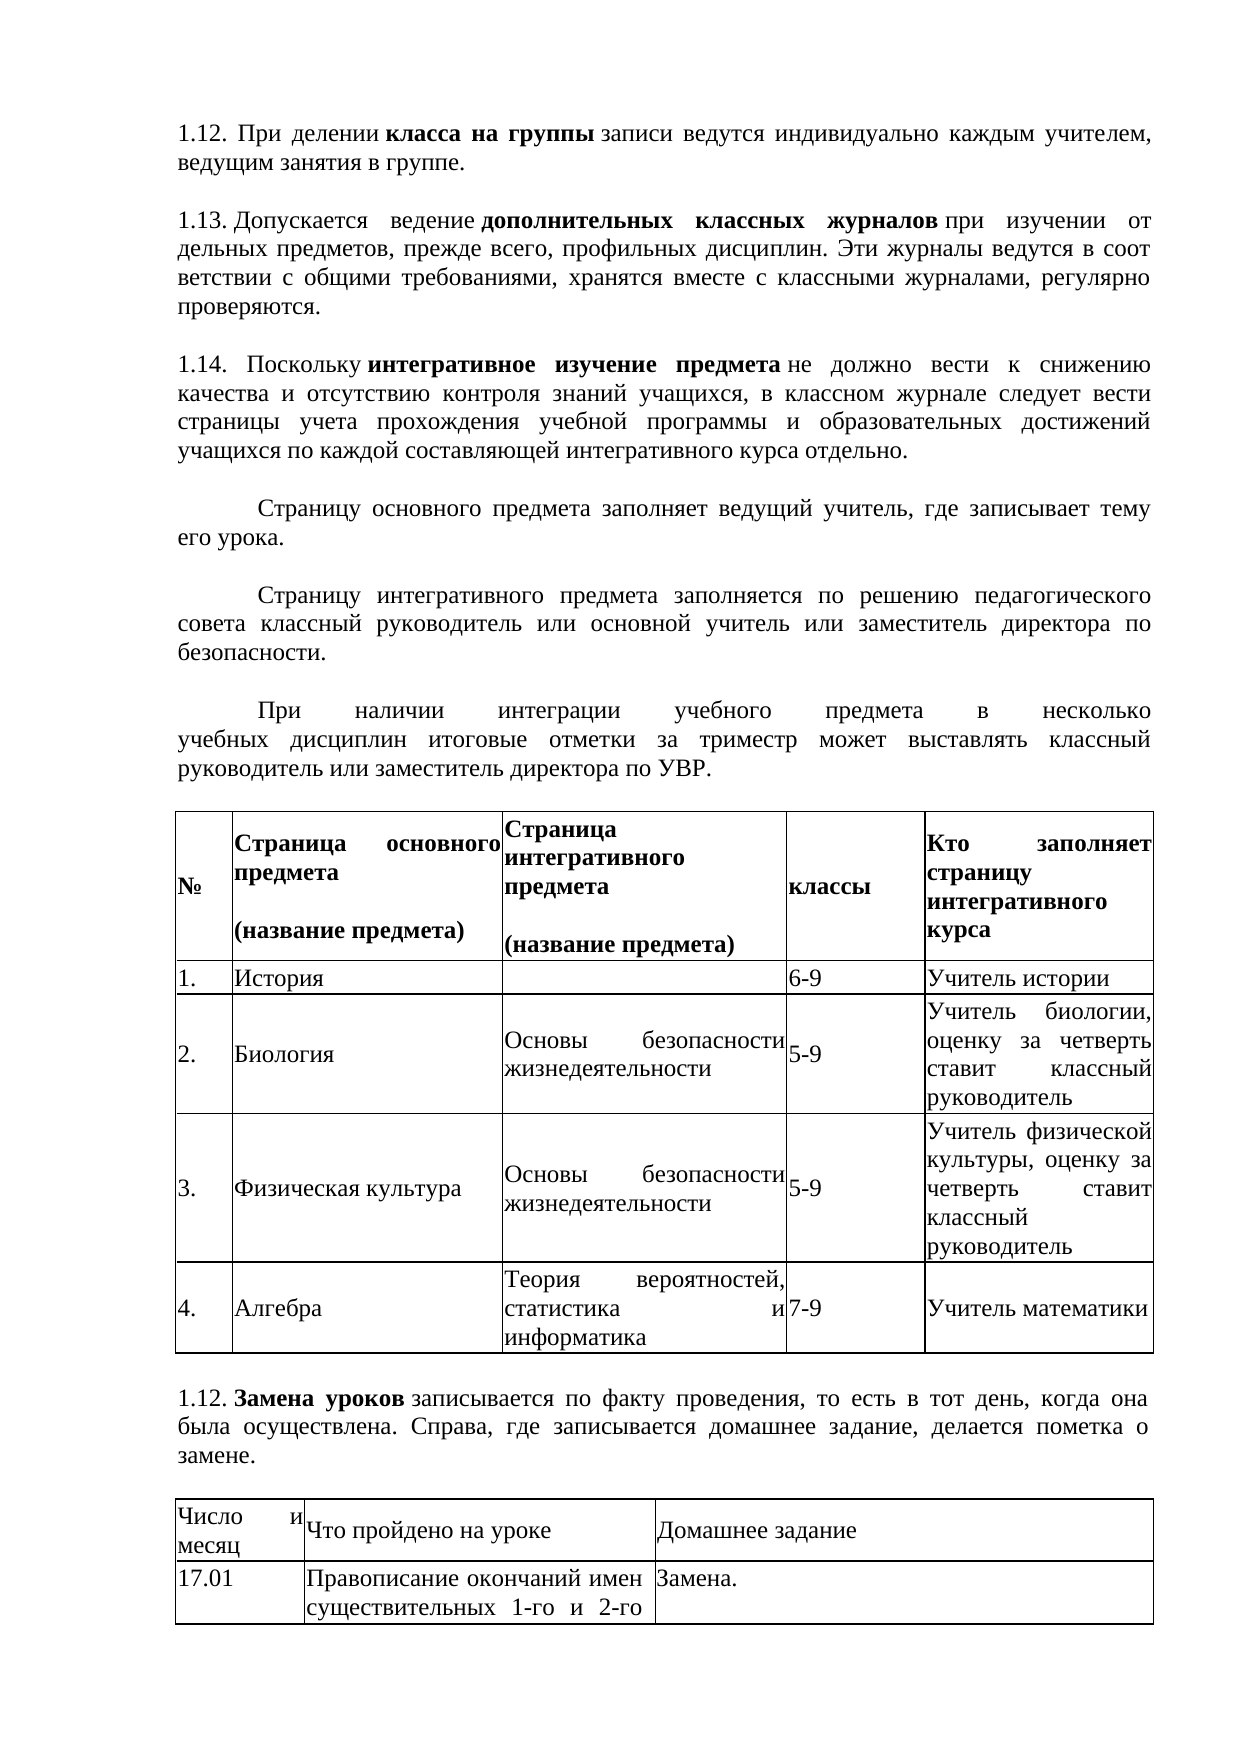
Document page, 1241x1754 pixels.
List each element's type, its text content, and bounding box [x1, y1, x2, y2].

table_cell Теория вероятностей, статистика и информатика [503, 1263, 786, 1352]
table_cell 17.01 [176, 1561, 304, 1623]
table_header № [176, 812, 232, 959]
table_cell 4. [176, 1262, 232, 1352]
text 1.14. Поскольку интегративное изучение предмета не должно вести к снижению качества и отсутствию контроля знаний учащихся, в классном журнале следует вести страницы учета прохождения учебной программы и образовательных достижений учащихся по каждой составляющей интегративного курса отдельно. [177, 349, 1152, 464]
table_cell Учитель истории [926, 961, 1153, 993]
table_header Кто заполняет страницу интегративного курса [926, 812, 1153, 959]
text Страницу основного предмета заполняет ведущий учитель, где записывает тему его урока. [177, 493, 1152, 551]
table_cell 5-9 [787, 1114, 924, 1261]
table_cell Основы безопасности жизнедеятельности [503, 1114, 786, 1261]
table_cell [656, 1562, 1153, 1623]
table_cell Учитель физической культуры, оценку за четверть ставит классный руководитель [926, 1114, 1153, 1261]
table_header Что пройдено на уроке [305, 1500, 655, 1560]
table_cell 3. [176, 1114, 232, 1261]
text При наличии интеграции учебного предмета в несколько учебных дисциплин итоговые отметки за триместр может выставлять классный руководитель или заместитель директора по УВР. [177, 695, 1152, 781]
table_cell 6-9 [787, 961, 924, 993]
table_cell 5-9 [787, 995, 924, 1113]
text 1.12. При делении класса на группы записи ведутся индивидуально каждым учите​лем, ведущим занятия в группе. [177, 118, 1152, 176]
text 1.13. Допускается ведение дополнительных классных журналов при изучении от​дельных предметов, прежде всего, профильных дисциплин. Эти журналы ведутся в соот​ветствии с общими требованиями, хранятся вместе с классными журналами, регулярно проверяются. [177, 205, 1152, 320]
table_header классы [787, 812, 924, 959]
table_header Домашнее задание [656, 1500, 1153, 1560]
table_cell Учитель математики [926, 1263, 1153, 1352]
table_cell 1. [176, 961, 232, 993]
table_header Число и месяц [176, 1500, 304, 1560]
text Страницу интегративного предмета заполняется по решению педагогического совета классный руководитель или основной учитель или заместитель директора по безопасности. [177, 580, 1152, 666]
table_header Страница интегративного предмета (название предмета) [503, 812, 786, 959]
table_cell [305, 1562, 655, 1623]
table_header Страница основного предмета (название предмета) [233, 812, 502, 959]
table_cell 2. [176, 994, 232, 1113]
table_cell Физическая культура [233, 1114, 502, 1261]
table_cell История [233, 961, 502, 993]
table_cell Учитель биологии, оценку за четверть ставит классный руководитель [926, 995, 1153, 1113]
text 1.12.​ Замена уроков записывается по факту проведения, то есть в тот день, когда она была осуществлена. Справа, где записывается домашнее за​дание, делается пометка о замене. [177, 1383, 1149, 1469]
table_cell [503, 961, 786, 993]
table_cell Алгебра [233, 1263, 502, 1352]
table_cell 7-9 [787, 1263, 924, 1352]
table_cell Основы безопасности жизнедеятельности [503, 995, 786, 1113]
table_cell Биология [233, 995, 502, 1113]
